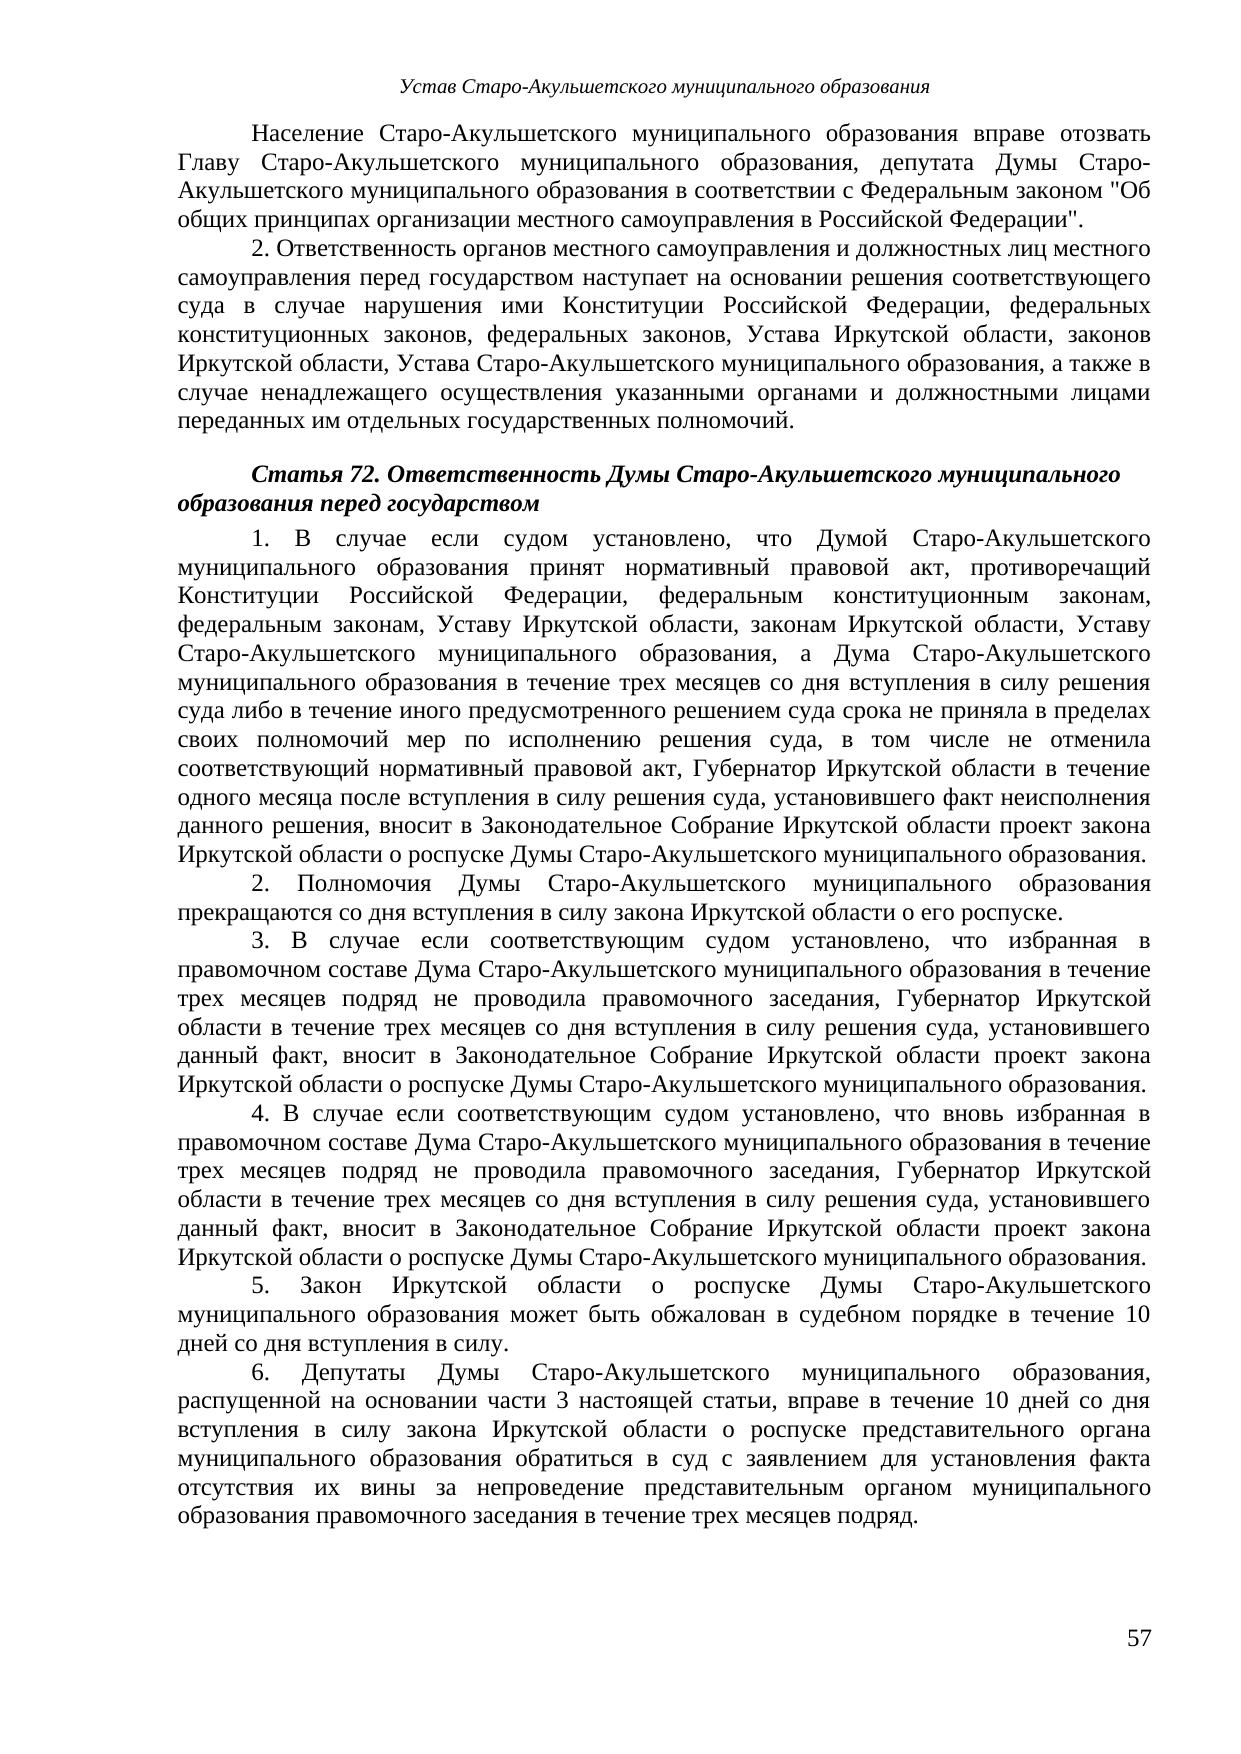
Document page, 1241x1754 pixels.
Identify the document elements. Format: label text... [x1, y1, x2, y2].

text 6. Депутаты Думы Старо-Акульшетского муниципального образования, распущенной на основании части 3 настоящей статьи, вправе в течение 10 дней со дня вступления в силу закона Иркутской области о роспуске представительного органа муниципального образования обратиться в суд с заявлением для установления факта отсутствия их вины за непроведение представительным органом муниципального образования правомочного заседания в течение трех месяцев подряд. [177, 1357, 1152, 1529]
subtitle Статья 72. Ответственность Думы Старо-Акульшетского муниципального образования перед государством [177, 459, 1152, 517]
text 5. Закон Иркутской области о роспуске Думы Старо-Акульшетского муниципального образования может быть обжалован в судебном порядке в течение 10 дней со дня вступления в силу. [177, 1271, 1152, 1357]
text Население Старо-Акульшетского муниципального образования вправе отозвать Главу Старо-Акульшетского муниципального образования, депутата Думы Старо-Акульшетского муниципального образования в соответствии с Федеральным законом "Об общих принципах организации местного самоуправления в Российской Федерации". [177, 118, 1152, 233]
text 2. Полномочия Думы Старо-Акульшетского муниципального образования прекращаются со дня вступления в силу закона Иркутской области о его роспуске. [177, 868, 1152, 926]
text 4. В случае если соответствующим судом установлено, что вновь избранная в правомочном составе Дума Старо-Акульшетского муниципального образования в течение трех месяцев подряд не проводила правомочного заседания, Губернатор Иркутской области в течение трех месяцев со дня вступления в силу решения суда, установившего данный факт, вносит в Законодательное Собрание Иркутской области проект закона Иркутской области о роспуске Думы Старо-Акульшетского муниципального образования. [177, 1098, 1152, 1271]
text 3. В случае если соответствующим судом установлено, что избранная в правомочном составе Дума Старо-Акульшетского муниципального образования в течение трех месяцев подряд не проводила правомочного заседания, Губернатор Иркутской области в течение трех месяцев со дня вступления в силу решения суда, установившего данный факт, вносит в Законодательное Собрание Иркутской области проект закона Иркутской области о роспуске Думы Старо-Акульшетского муниципального образования. [177, 926, 1152, 1098]
text 1. В случае если судом установлено, что Думой Старо-Акульшетского муниципального образования принят нормативный правовой акт, противоречащий Конституции Российской Федерации, федеральным конституционным законам, федеральным законам, Уставу Иркутской области, законам Иркутской области, Уставу Старо-Акульшетского муниципального образования, а Дума Старо-Акульшетского муниципального образования в течение трех месяцев со дня вступления в силу решения суда либо в течение иного предусмотренного решением суда срока не приняла в пределах своих полномочий мер по исполнению решения суда, в том числе не отменила соответствующий нормативный правовой акт, Губернатор Иркутской области в течение одного месяца после вступления в силу решения суда, установившего факт неисполнения данного решения, вносит в Законодательное Собрание Иркутской области проект закона Иркутской области о роспуске Думы Старо-Акульшетского муниципального образования. [177, 523, 1152, 868]
text 2. Ответственность органов местного самоуправления и должностных лиц местного самоуправления перед государством наступает на основании решения соответствующего суда в случае нарушения ими Конституции Российской Федерации, федеральных конституционных законов, федеральных законов, Устава Иркутской области, законов Иркутской области, Устава Старо-Акульшетского муниципального образования, а также в случае ненадлежащего осуществления указанными органами и должностными лицами переданных им отдельных государственных полномочий. [177, 233, 1152, 434]
